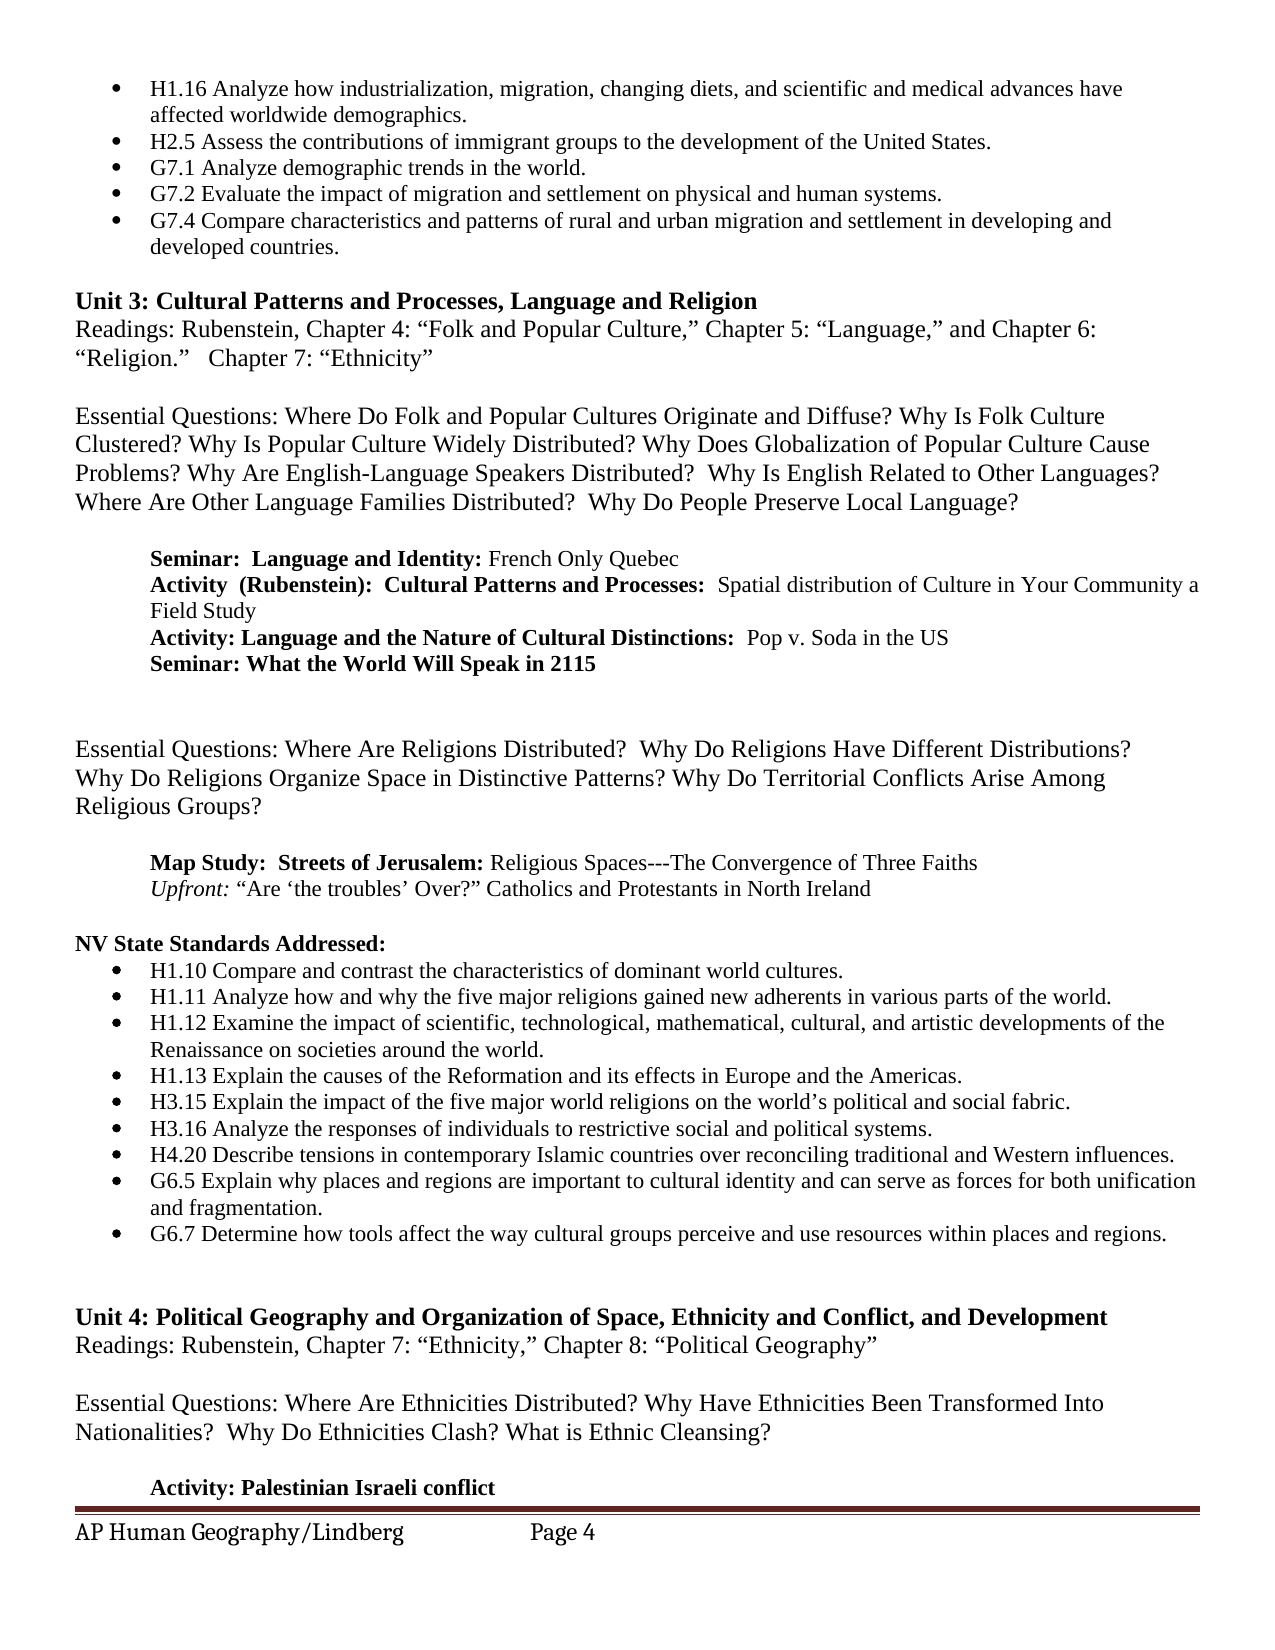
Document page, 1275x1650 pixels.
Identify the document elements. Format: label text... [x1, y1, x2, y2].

text Readings: Rubenstein, Chapter 7: “Ethnicity,” Chapter 8: “Political Geography” [75, 1330, 1200, 1359]
text Seminar: Language and Identity: French Only Quebec [75, 544, 1200, 571]
list H2.5 Assess the contributions of immigrant groups to the development of the United States. [112, 128, 1200, 154]
text Upfront: “Are ‘the troubles’ Over?” Catholics and Protestants in North Ireland [75, 875, 1200, 902]
list G6.7 Determine how tools affect the way cultural groups perceive and use resources within places and regions. [112, 1220, 1200, 1247]
text Readings: Rubenstein, Chapter 4: “Folk and Popular Culture,” Chapter 5: “Language,” and Chapter 6: “Religion.” Chapter 7: “Ethnicity” Essential Questions: Where Do Folk and Popular Cultures Originate and Diffuse? Why Is Folk Culture Clustered? Why Is Popular Culture Widely Distributed? Why Does Globalization of Popular Culture Cause Problems? Why Are English-Language Speakers Distributed? Why Is English Related to Other Languages? Where Are Other Language Families Distributed? Why Do People Preserve Local Language? [75, 314, 1200, 516]
list H1.13 Explain the causes of the Reformation and its effects in Europe and the Americas. [112, 1062, 1200, 1088]
list G6.5 Explain why places and regions are important to cultural identity and can serve as forces for both unification and fragmentation. [112, 1167, 1200, 1220]
list G7.4 Compare characteristics and patterns of rural and urban migration and settlement in developing and developed countries. [112, 207, 1200, 259]
list H3.15 Explain the impact of the five major world religions on the world’s political and social fabric. [112, 1088, 1200, 1115]
text Unit 4: Political Geography and Organization of Space, Ethnicity and Conflict, and Development [75, 1302, 1200, 1330]
list H1.12 Examine the impact of scientific, technological, mathematical, cultural, and artistic developments of the Renaissance on societies around the world. [112, 1009, 1200, 1062]
text Activity: Language and the Nature of Cultural Distinctions: Pop v. Soda in the US [150, 624, 1200, 650]
list G7.2 Evaluate the impact of migration and settlement on physical and human systems. [112, 180, 1200, 207]
list H4.20 Describe tensions in contemporary Islamic countries over reconciling traditional and Western influences. [112, 1141, 1200, 1167]
list H1.16 Analyze how industrialization, migration, changing diets, and scientific and medical advances have affected worldwide demographics. [112, 75, 1200, 128]
list H1.11 Analyze how and why the five major religions gained new adherents in various parts of the world. [112, 983, 1200, 1009]
text Seminar: What the World Will Speak in 2115 [150, 650, 1200, 705]
text Essential Questions: Where Are Ethnicities Distributed? Why Have Ethnicities Been Transformed Into Nationalities? Why Do Ethnicities Clash? What is Ethnic Cleansing? [75, 1388, 1200, 1474]
text Activity: Palestinian Israeli conflict [150, 1474, 1200, 1501]
text Map Study: Streets of Jerusalem: Religious Spaces---The Convergence of Three Faiths [75, 849, 1200, 875]
list H3.16 Analyze the responses of individuals to restrictive social and political systems. [112, 1115, 1200, 1141]
text Activity (Rubenstein): Cultural Patterns and Processes: Spatial distribution of Culture in Your Community a Field Study [150, 571, 1200, 624]
text NV State Standards Addressed: [75, 930, 1200, 957]
list H1.10 Compare and contrast the characteristics of dominant world cultures. [112, 957, 1200, 983]
text Unit 3: Cultural Patterns and Processes, Language and Religion [75, 286, 1200, 314]
list G7.1 Analyze demographic trends in the world. [112, 154, 1200, 180]
text Essential Questions: Where Are Religions Distributed? Why Do Religions Have Different Distributions? Why Do Religions Organize Space in Distinctive Patterns? Why Do Territorial Conflicts Arise Among Religious Groups? [75, 734, 1200, 820]
